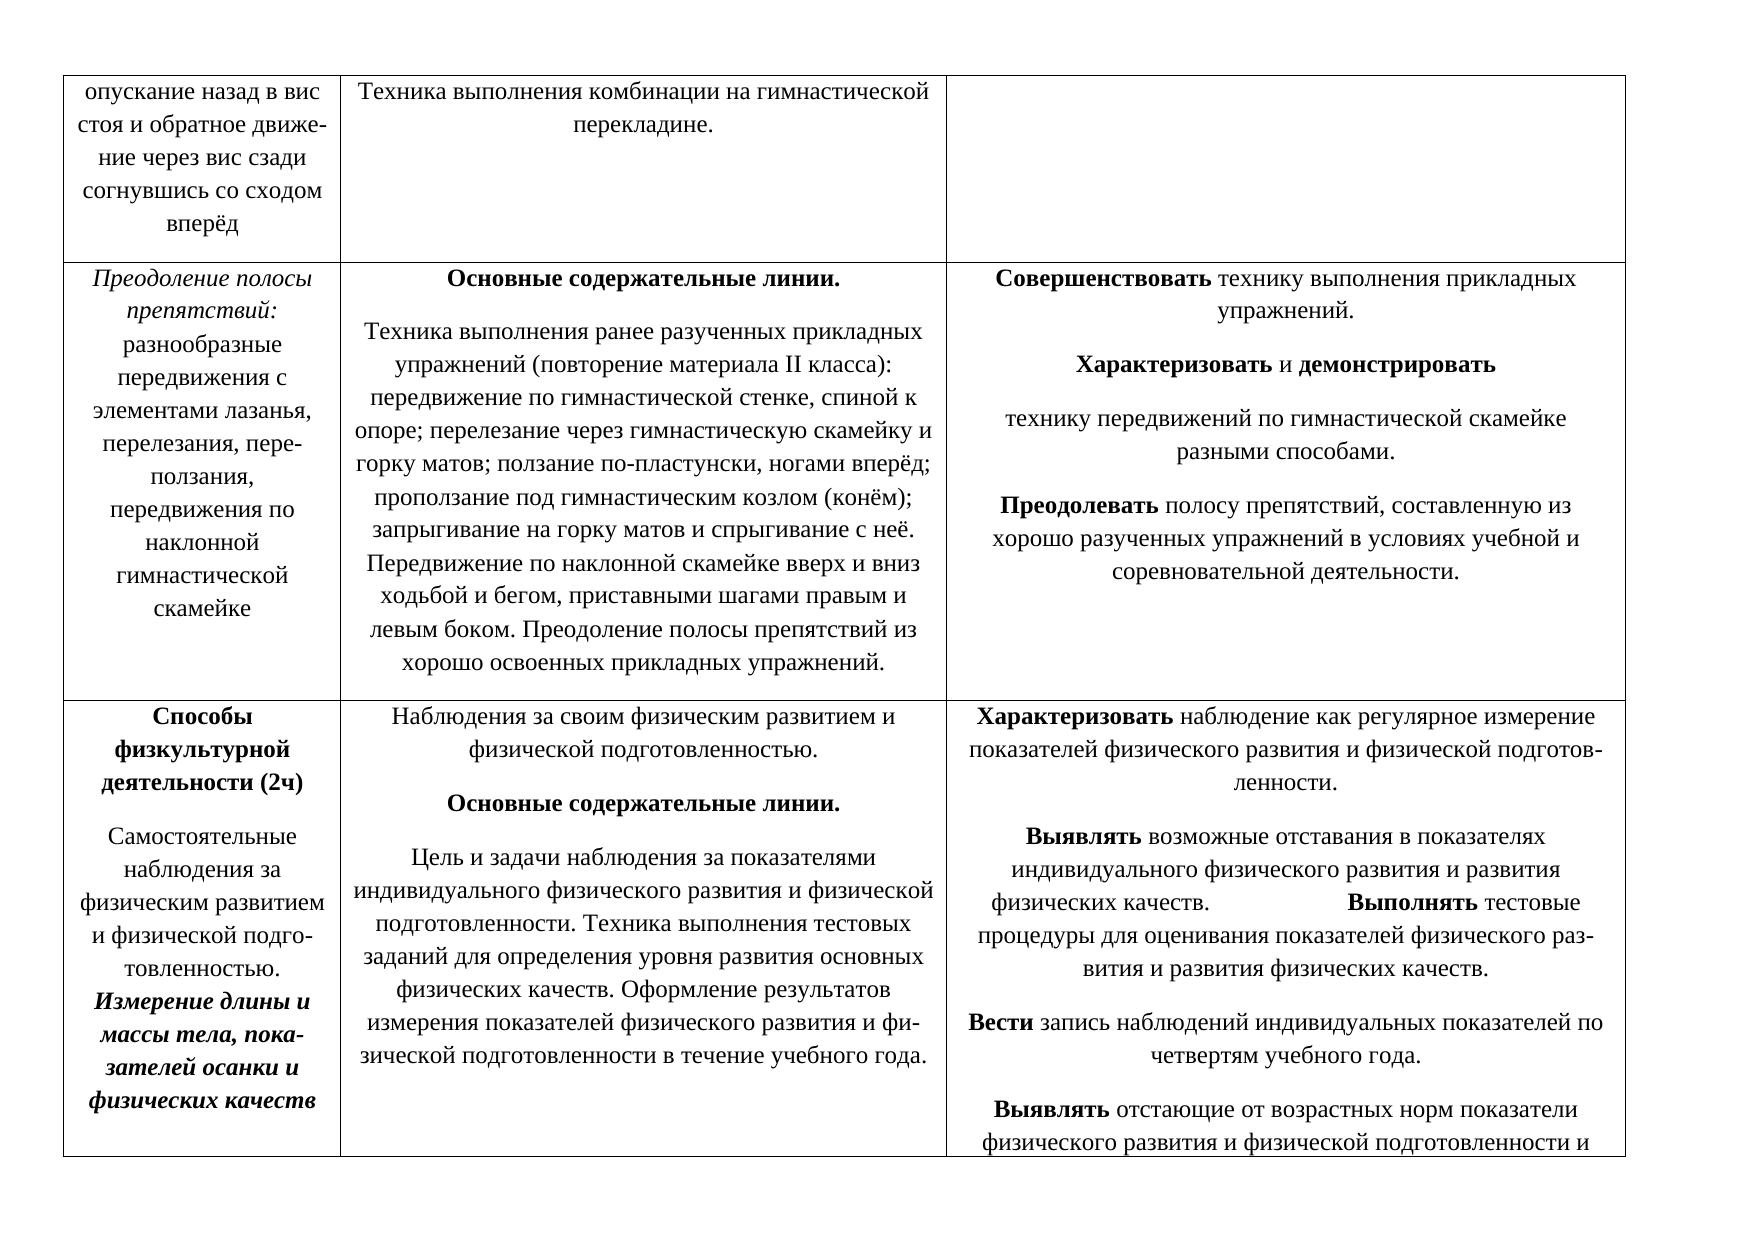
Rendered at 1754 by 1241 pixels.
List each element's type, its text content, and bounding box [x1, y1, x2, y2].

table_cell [341, 76, 946, 262]
table_cell Совершенствовать технику выполнения прикладных упражнений. Характеризовать и демонстрировать технику передвижений по гимнастической скамейке разными способами. Преодолевать полосу препятствий, составленную из хорошо разученных упражнений в условиях учебной и соревновательной деятельности. [947, 263, 1625, 700]
table_cell Основные содержательные линии. Техника выполнения ранее разученных прикладных упражнений (повторение материала II класса): передвижение по гимнастической стенке, спиной к опоре; перелезание через гимнастическую скамейку и горку матов; ползание по-пластунски, ногами вперёд; проползание под гимнастическим козлом (конём); запрыгивание на горку матов и спрыгивание с неё. Передвижение по наклонной скамейке вверх и вниз ходьбой и бегом, приставными шагами правым и левым боком. Преодоление полосы препятствий из хорошо освоенных прикладных упражнений. [341, 263, 946, 700]
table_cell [341, 701, 946, 1156]
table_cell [64, 76, 340, 262]
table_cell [947, 76, 1625, 262]
table_cell Преодоление полосы препятствий: разнообразные передвижения с элементами лазанья, перелезания, переползания, передвижения по наклонной гимнастической скамейке [64, 263, 340, 700]
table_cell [947, 701, 1625, 1156]
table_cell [64, 701, 340, 1156]
